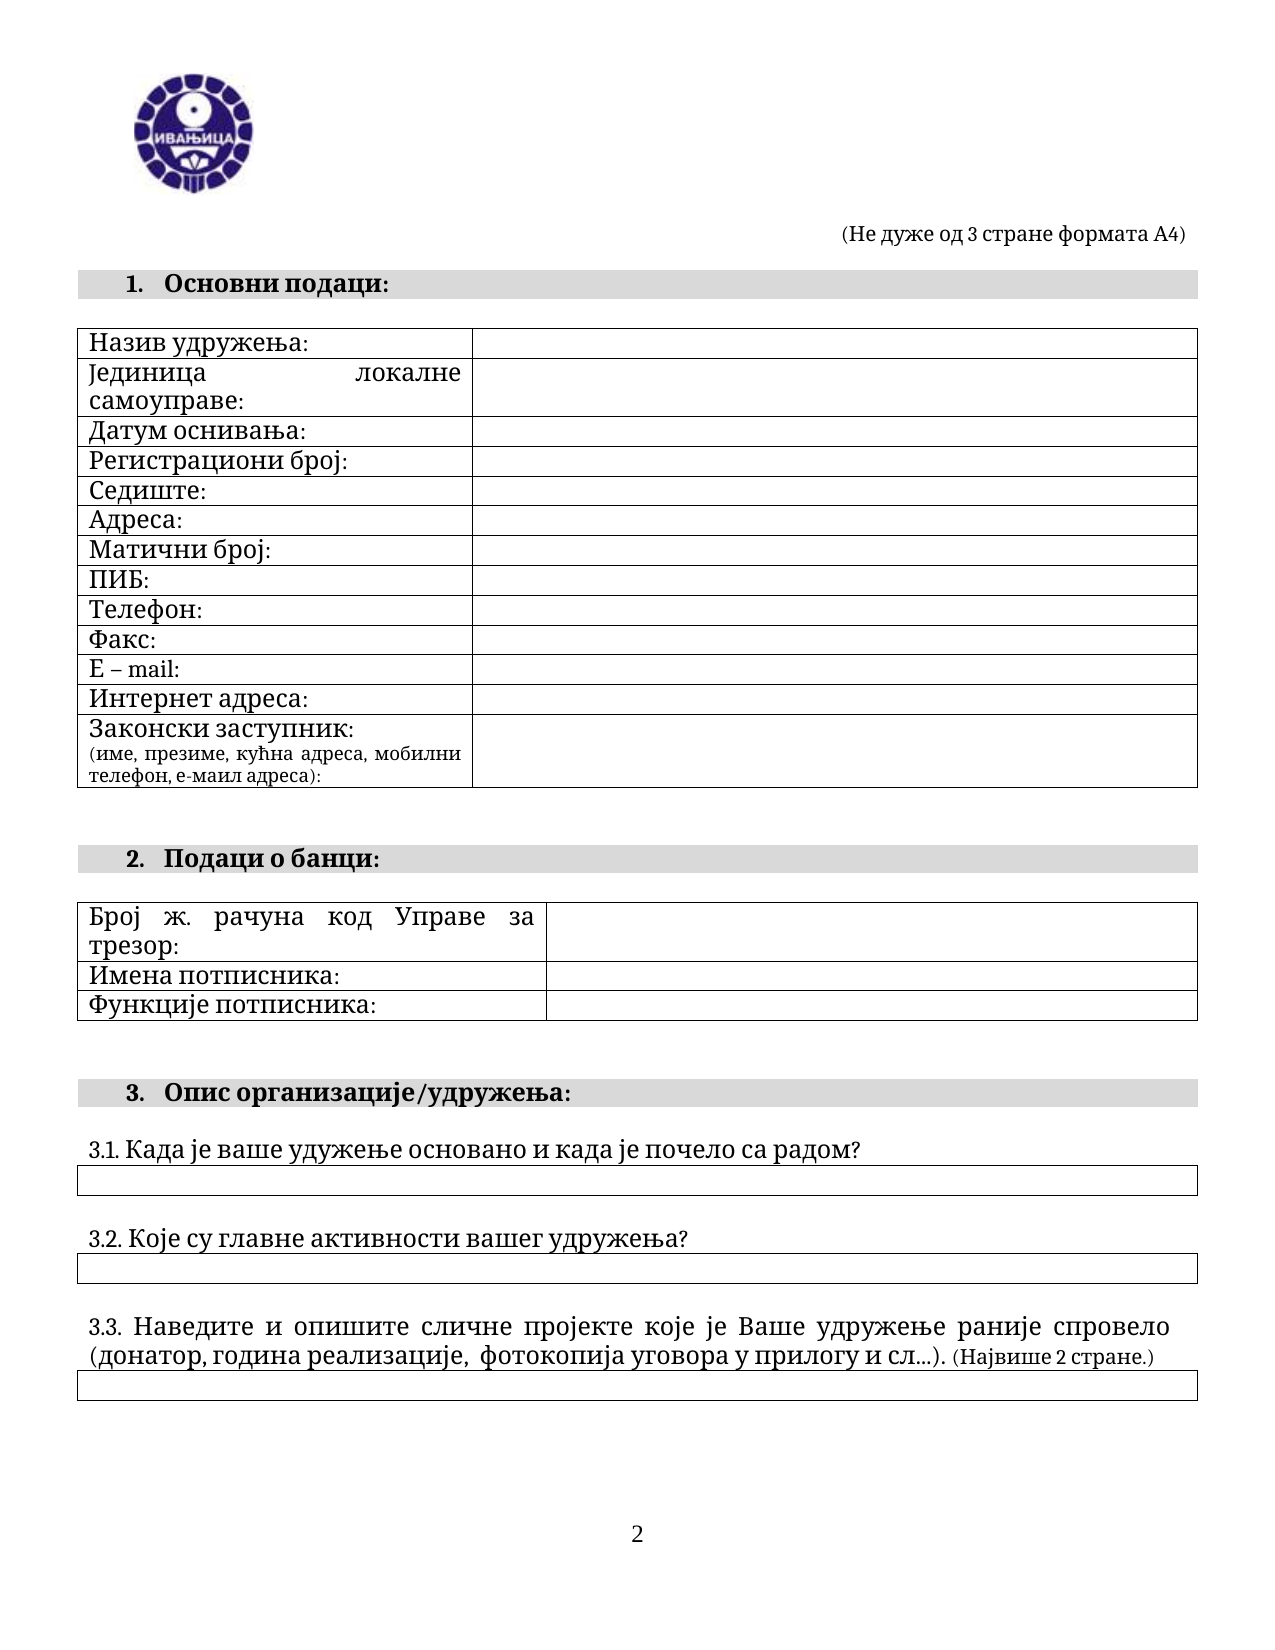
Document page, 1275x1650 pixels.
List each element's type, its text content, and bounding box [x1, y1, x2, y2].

table_cell Регистрациони број: [78, 447, 472, 476]
table_header 3.3. Наведите и опишите сличне пројекте које је Ваше удружење раније спровело (донатор, година реализације, фотокопија уговора у прилогу и сл...). (Највише 2 стране.) [78, 1313, 1198, 1370]
table_cell ПИБ: [78, 566, 472, 595]
table_cell Матични број: [78, 536, 472, 565]
table_header Опис организације/удружења: [78, 1079, 1198, 1107]
table_cell Факс: [78, 626, 472, 654]
table_cell [473, 447, 1197, 476]
table_cell Адреса: [78, 506, 472, 535]
table_cell Законски заступник: (име, презиме, кућна адреса, мобилни телефон, е-маил адреса): [78, 715, 472, 787]
table_cell [78, 1254, 1197, 1283]
table_header Назив удружења: [78, 329, 472, 357]
table_cell [547, 991, 1197, 1020]
table_cell [473, 715, 1197, 787]
table_cell [78, 1166, 1197, 1195]
table_header Број ж. рачуна код Управе за трезор: [78, 903, 546, 961]
table_header Основни подаци: [78, 270, 1198, 299]
table_cell [473, 477, 1197, 505]
table_header [547, 903, 1197, 961]
table_cell [473, 685, 1197, 714]
table_cell [547, 962, 1197, 990]
table_cell [473, 566, 1197, 595]
table_cell Телефон: [78, 596, 472, 624]
table_cell [473, 655, 1197, 684]
text (Не дуже од 3 стране формата А4) [464, 222, 1186, 246]
table_header 3.1. Када је ваше удужење основано и када је почело са радом? [78, 1136, 1198, 1165]
table_header [473, 329, 1197, 357]
table_cell Функције потписника: [78, 991, 546, 1020]
table_cell Jединица локалне самоуправе: [78, 359, 472, 416]
table_cell [473, 596, 1197, 624]
table_cell [473, 417, 1197, 446]
table_header 3.2. Које су главне активности вашег удружења? [78, 1225, 1198, 1253]
table_header Подаци о банци: [78, 845, 1198, 873]
table_cell Седиште: [78, 477, 472, 505]
table_cell Датум оснивања: [78, 417, 472, 446]
picture [133, 73, 254, 195]
table_cell [473, 506, 1197, 535]
table_cell [473, 359, 1197, 416]
table_cell Имена потписника: [78, 962, 546, 990]
table_cell Е – mail: [78, 655, 472, 684]
table_cell [78, 1371, 1197, 1400]
table_cell [473, 536, 1197, 565]
table_cell Интернет адреса: [78, 685, 472, 714]
table_cell [473, 626, 1197, 654]
